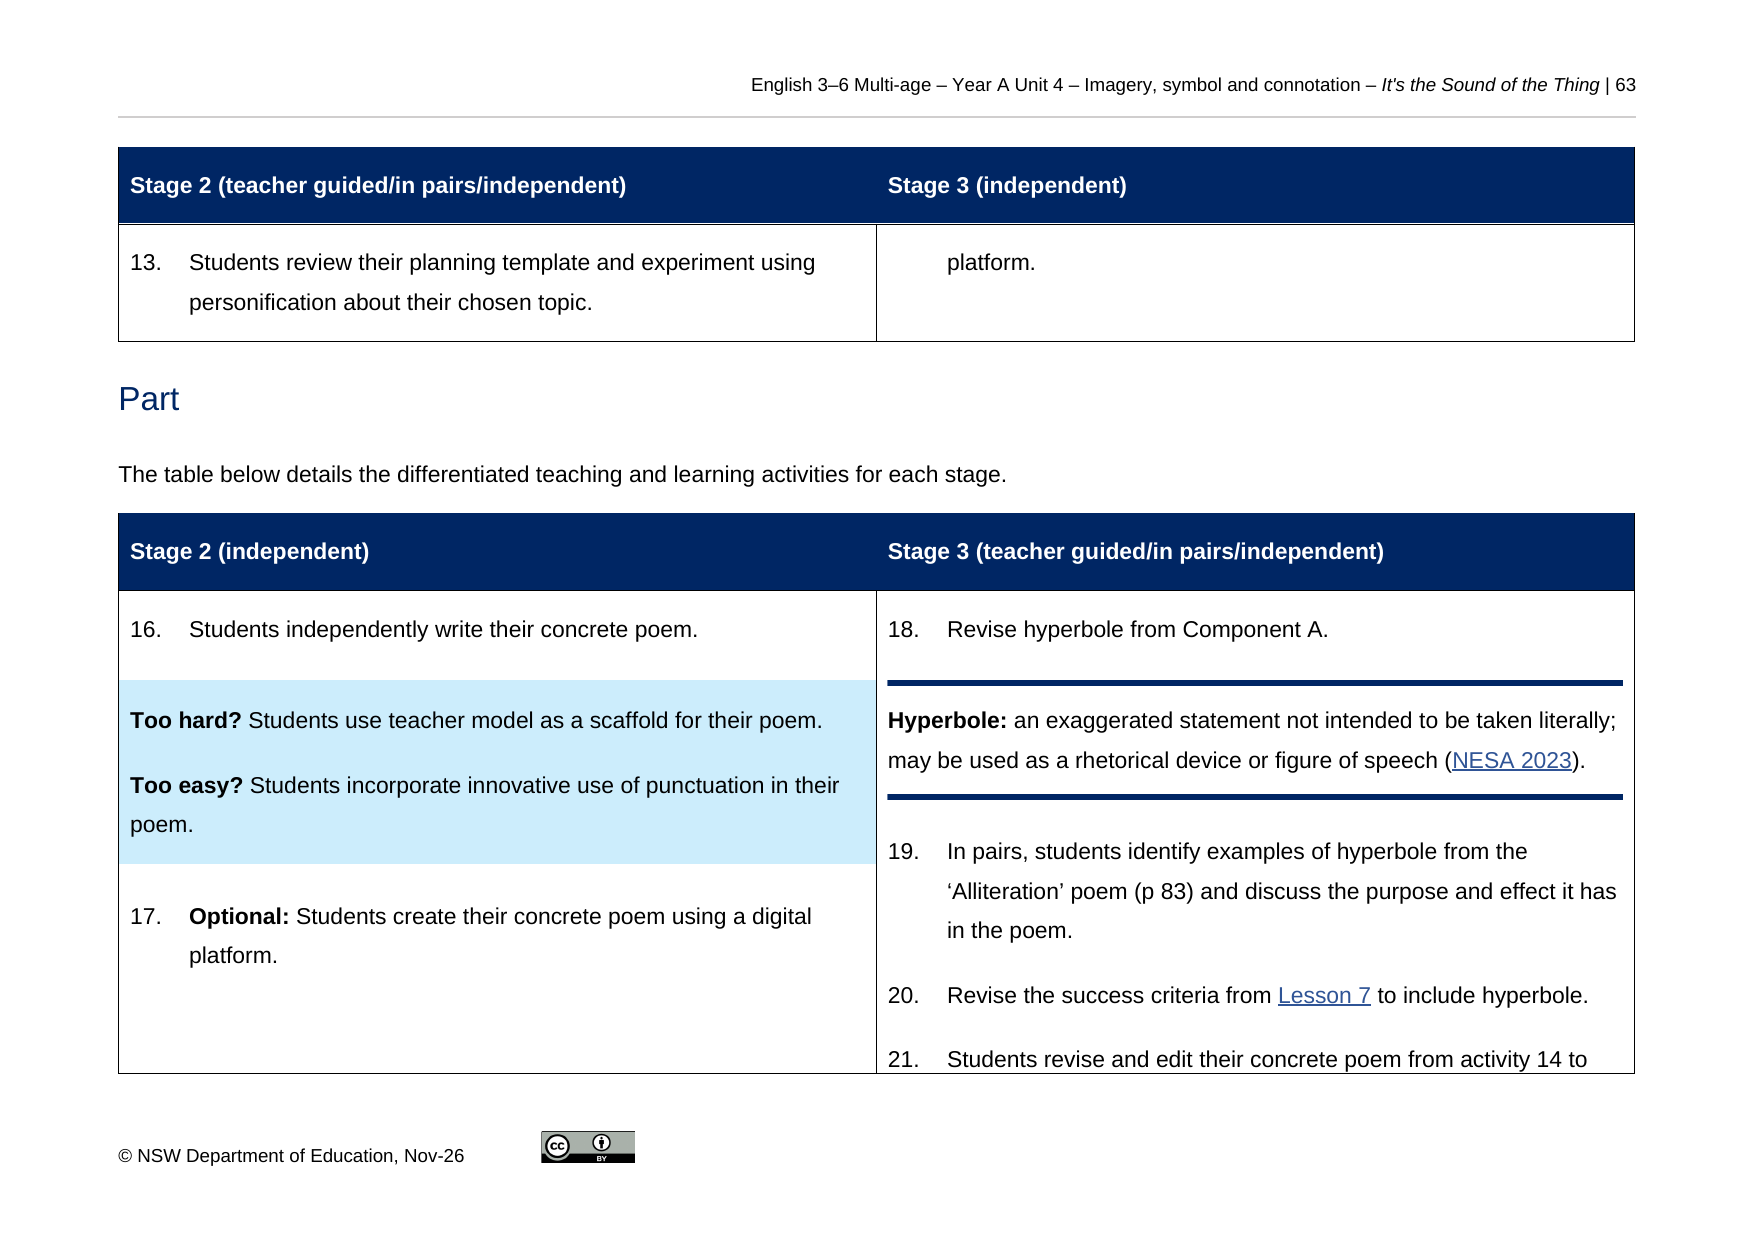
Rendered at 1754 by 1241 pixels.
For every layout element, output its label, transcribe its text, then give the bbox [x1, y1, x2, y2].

table_header Stage 2 (teacher guided/in pairs/independent) [119, 147, 876, 223]
subtitle Part [118, 378, 1636, 417]
table_header Stage 3 (teacher guided/in pairs/independent) [876, 513, 1634, 590]
table_header Stage 3 (independent) [876, 147, 1634, 223]
table_header Stage 2 (independent) [119, 513, 876, 590]
picture [541, 1131, 635, 1163]
text The table below details the differentiated teaching and learning activities for each stage. [118, 461, 1636, 487]
